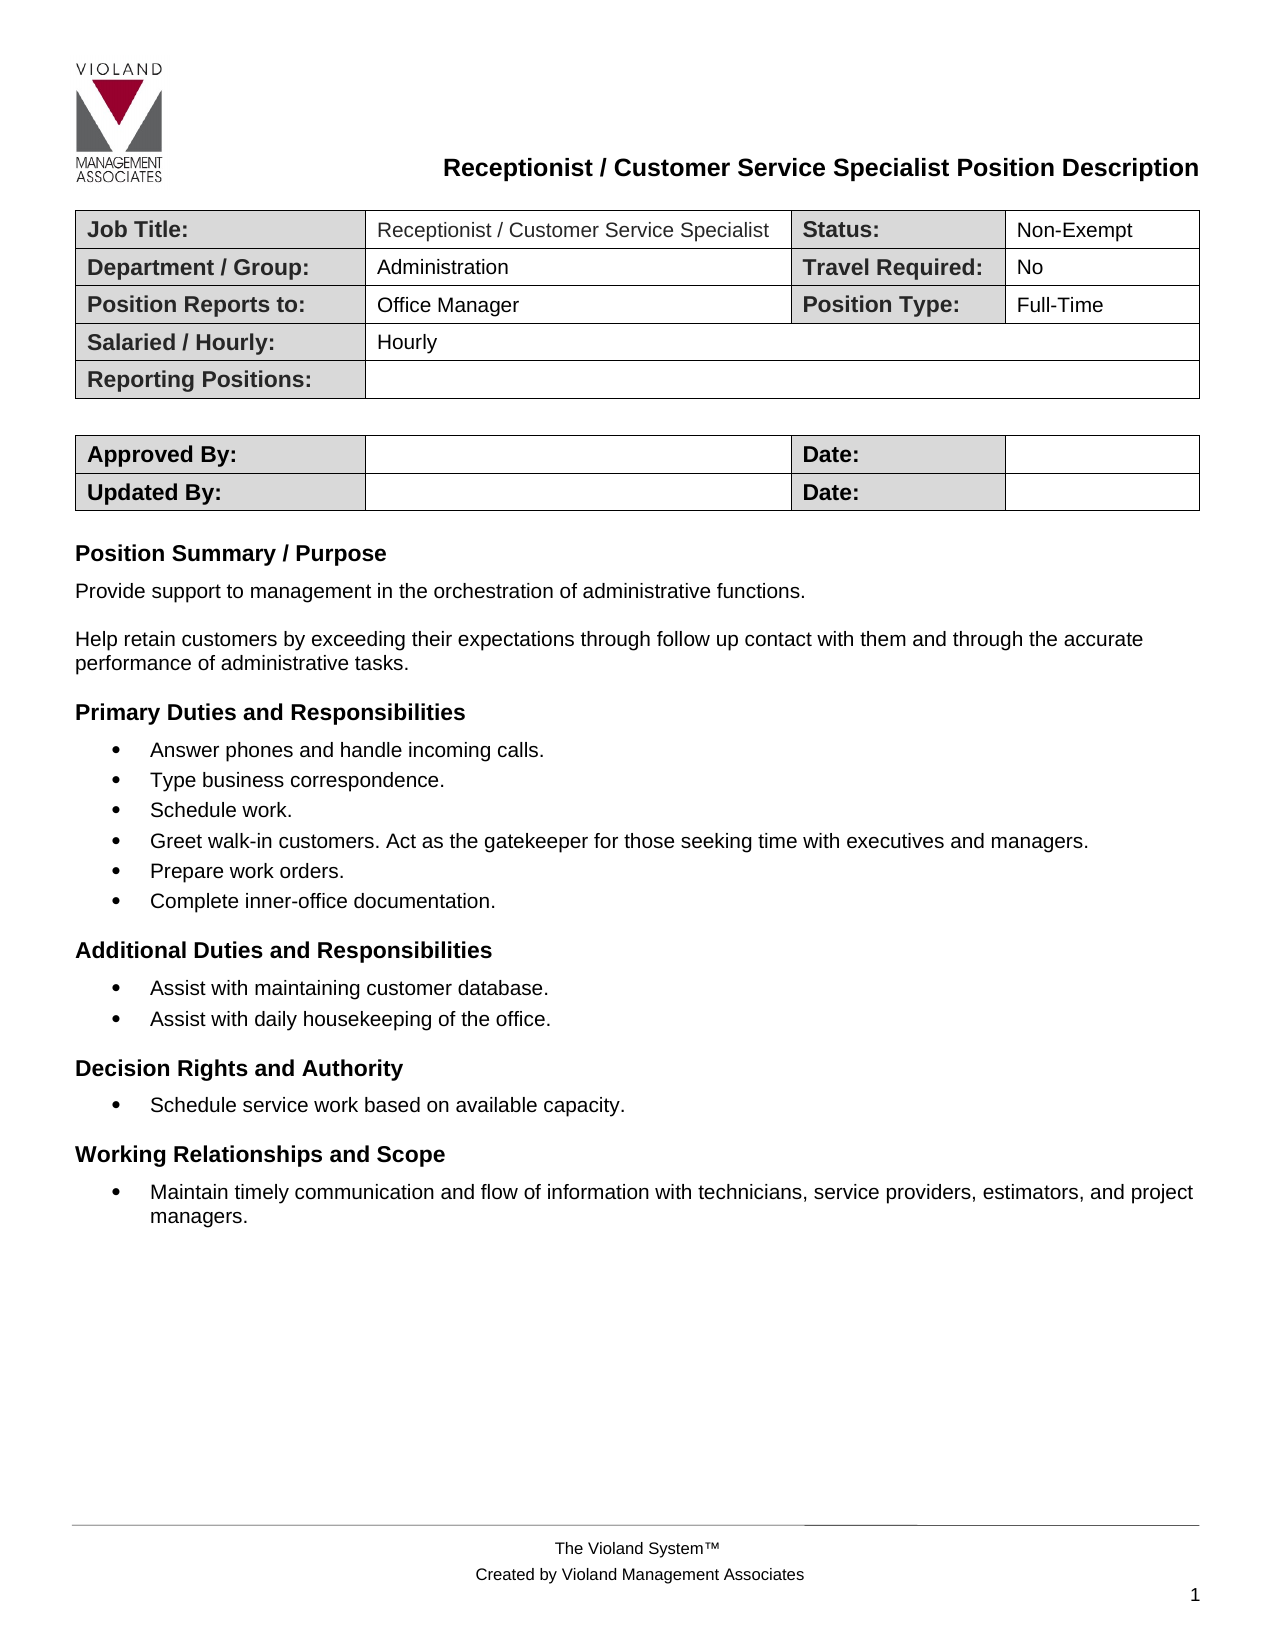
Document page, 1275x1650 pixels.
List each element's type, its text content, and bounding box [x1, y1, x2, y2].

list Prepare work orders. [112, 859, 1200, 883]
list Schedule work. [112, 798, 1200, 822]
table_cell Approved By: [76, 436, 365, 473]
table_cell Position Reports to: [76, 286, 365, 323]
list Maintain timely communication and flow of information with technicians, service providers, estimators, and project managers. [112, 1180, 1200, 1228]
text Decision Rights and Authority [75, 1054, 1200, 1081]
table_header Non-Exempt [1006, 211, 1199, 248]
table_cell [1006, 474, 1199, 510]
picture [68, 55, 170, 190]
table_cell [791, 324, 1005, 360]
text Additional Duties and Responsibilities [75, 937, 1200, 964]
list Assist with daily housekeeping of the office. [112, 1006, 1200, 1031]
table_cell [366, 361, 1199, 398]
table_header Status: [792, 211, 1005, 248]
table_cell Full-Time [1006, 286, 1199, 323]
table_cell Date: [792, 474, 1005, 510]
table_cell No [1006, 249, 1199, 285]
table_cell Date: [792, 436, 1005, 473]
table_cell [366, 399, 791, 435]
list Assist with maintaining customer database. [112, 976, 1200, 1000]
list Schedule service work based on available capacity. [112, 1093, 1200, 1117]
list Complete inner-office documentation. [112, 889, 1200, 913]
table_cell [366, 474, 791, 510]
text Working Relationships and Scope [75, 1141, 1200, 1168]
table_cell Department / Group: [76, 249, 365, 285]
table_cell [1006, 436, 1199, 473]
table_cell Hourly [366, 324, 791, 360]
list Answer phones and handle incoming calls. [112, 738, 1200, 762]
table_cell Salaried / Hourly: [76, 324, 365, 360]
table_header Receptionist / Customer Service Specialist [366, 211, 791, 248]
table_cell Travel Required: [792, 249, 1005, 285]
table_cell Updated By: [76, 474, 365, 510]
table_cell [366, 436, 791, 473]
text Provide support to management in the orchestration of administrative functions. [75, 579, 1200, 603]
table_cell [1005, 399, 1199, 435]
text Primary Duties and Responsibilities [75, 699, 1200, 725]
table_cell Administration [366, 249, 791, 285]
text Help retain customers by exceeding their expectations through follow up contact with them and through the accurate performance of administrative tasks. [75, 627, 1200, 675]
table_cell [76, 399, 366, 435]
table_cell Position Type: [792, 286, 1005, 323]
list Greet walk-in customers. Act as the gatekeeper for those seeking time with executives and managers. [112, 829, 1200, 853]
table_cell [1005, 324, 1199, 360]
table_cell Office Manager [366, 286, 791, 323]
table_cell Reporting Positions: [76, 361, 365, 398]
table_header Job Title: [76, 211, 365, 248]
text Position Summary / Purpose [75, 540, 1200, 567]
list Type business correspondence. [112, 768, 1200, 792]
table_cell [791, 399, 1005, 435]
